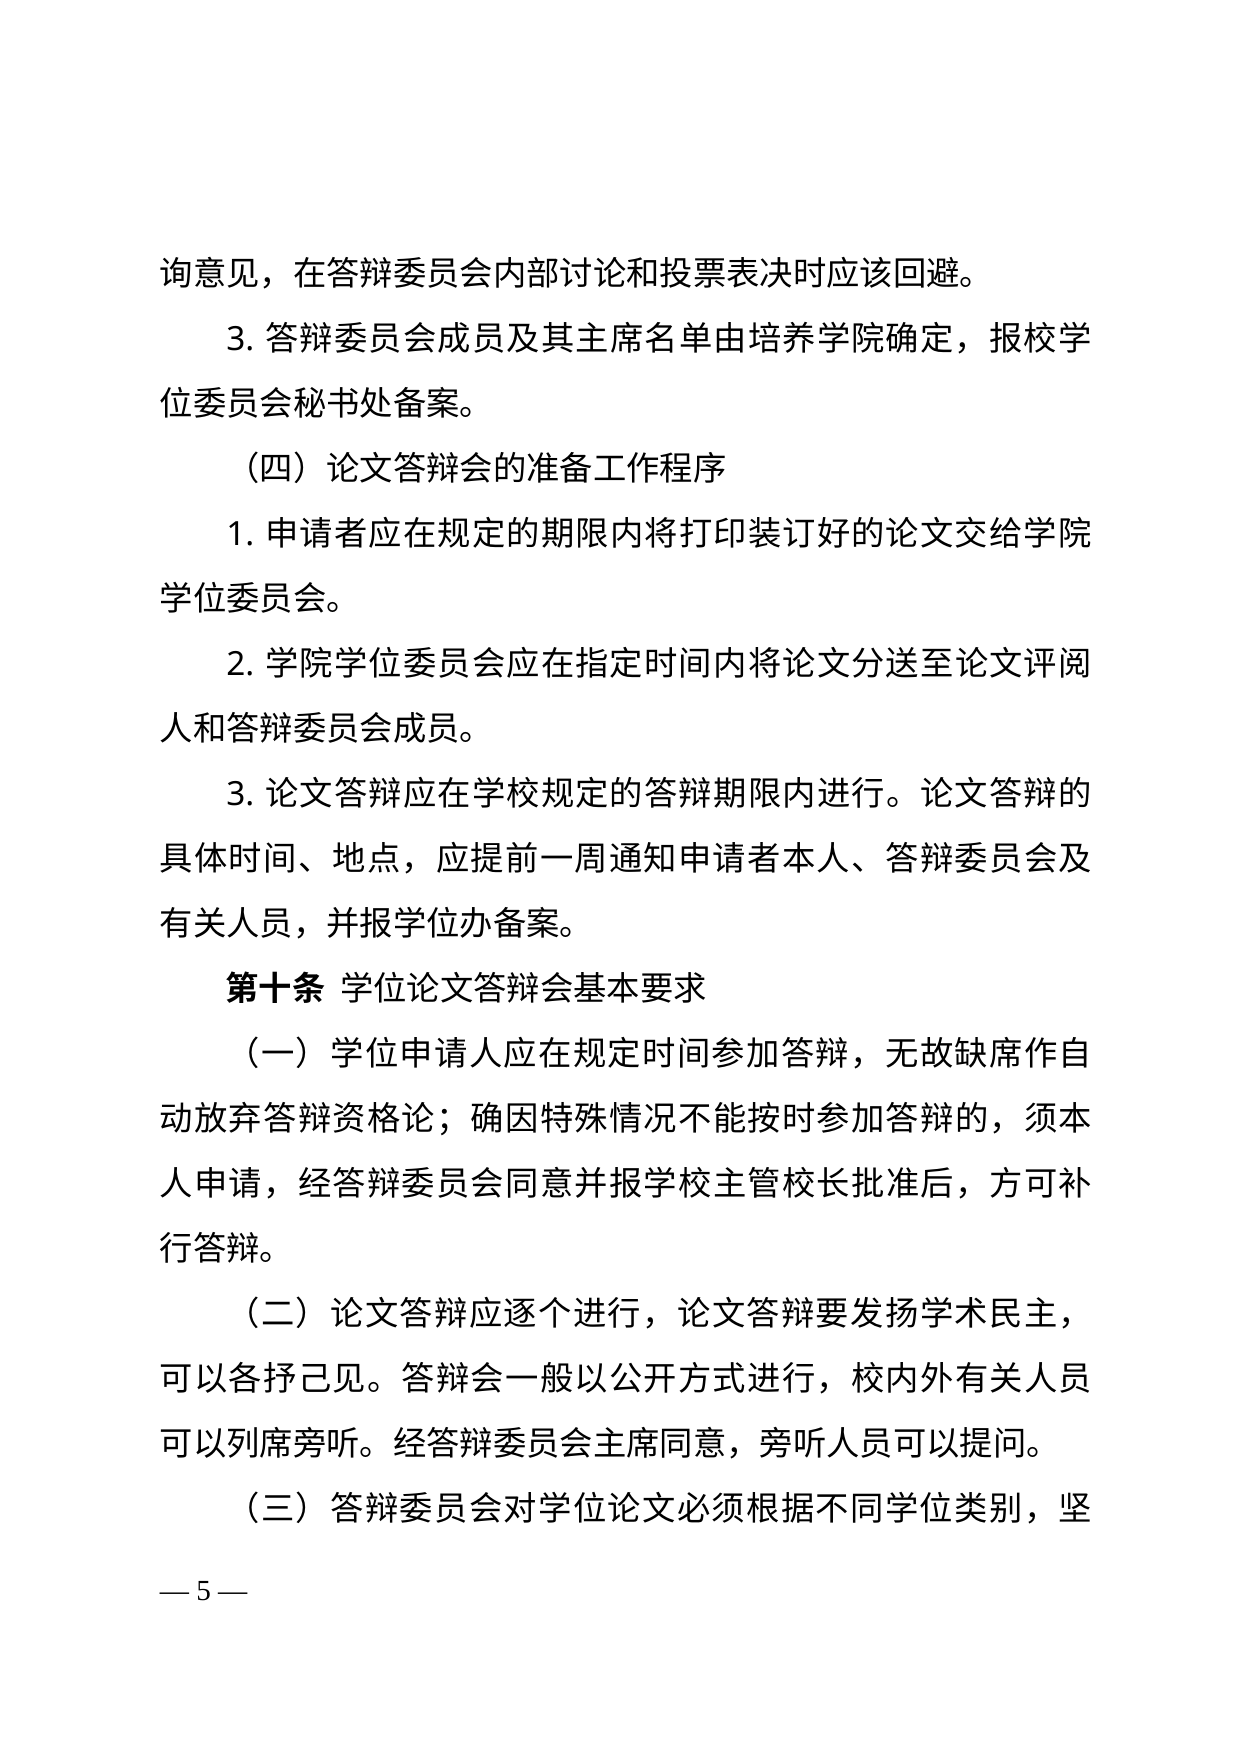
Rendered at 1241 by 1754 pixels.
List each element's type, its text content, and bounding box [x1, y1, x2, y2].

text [159, 1474, 1092, 1539]
text 2. 学院学位委员会应在指定时间内将论文分送至论文评阅人和答辩委员会成员。 [159, 629, 1092, 759]
text 1. 申请者应在规定的期限内将打印装订好的论文交给学院学位委员会。 [159, 499, 1092, 629]
text （二）论文答辩应逐个进行，论文答辩要发扬学术民主，可以各抒己见。答辩会一般以公开方式进行，校内外有关人员可以列席旁听。经答辩委员会主席同意，旁听人员可以提问。 [159, 1279, 1092, 1474]
text 3. 答辩委员会成员及其主席名单由培养学院确定，报校学位委员会秘书处备案。 [159, 304, 1092, 434]
text （四）论文答辩会的准备工作程序 [159, 434, 1092, 499]
text （一）学位申请人应在规定时间参加答辩，无故缺席作自动放弃答辩资格论；确因特殊情况不能按时参加答辩的，须本人申请，经答辩委员会同意并报学校主管校长批准后，方可补行答辩。 [159, 1019, 1092, 1279]
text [159, 239, 1092, 304]
text 第十条 学位论文答辩会基本要求 [159, 954, 1092, 1019]
text 3. 论文答辩应在学校规定的答辩期限内进行。论文答辩的具体时间、地点，应提前一周通知申请者本人、答辩委员会及有关人员，并报学位办备案。 [159, 759, 1092, 954]
